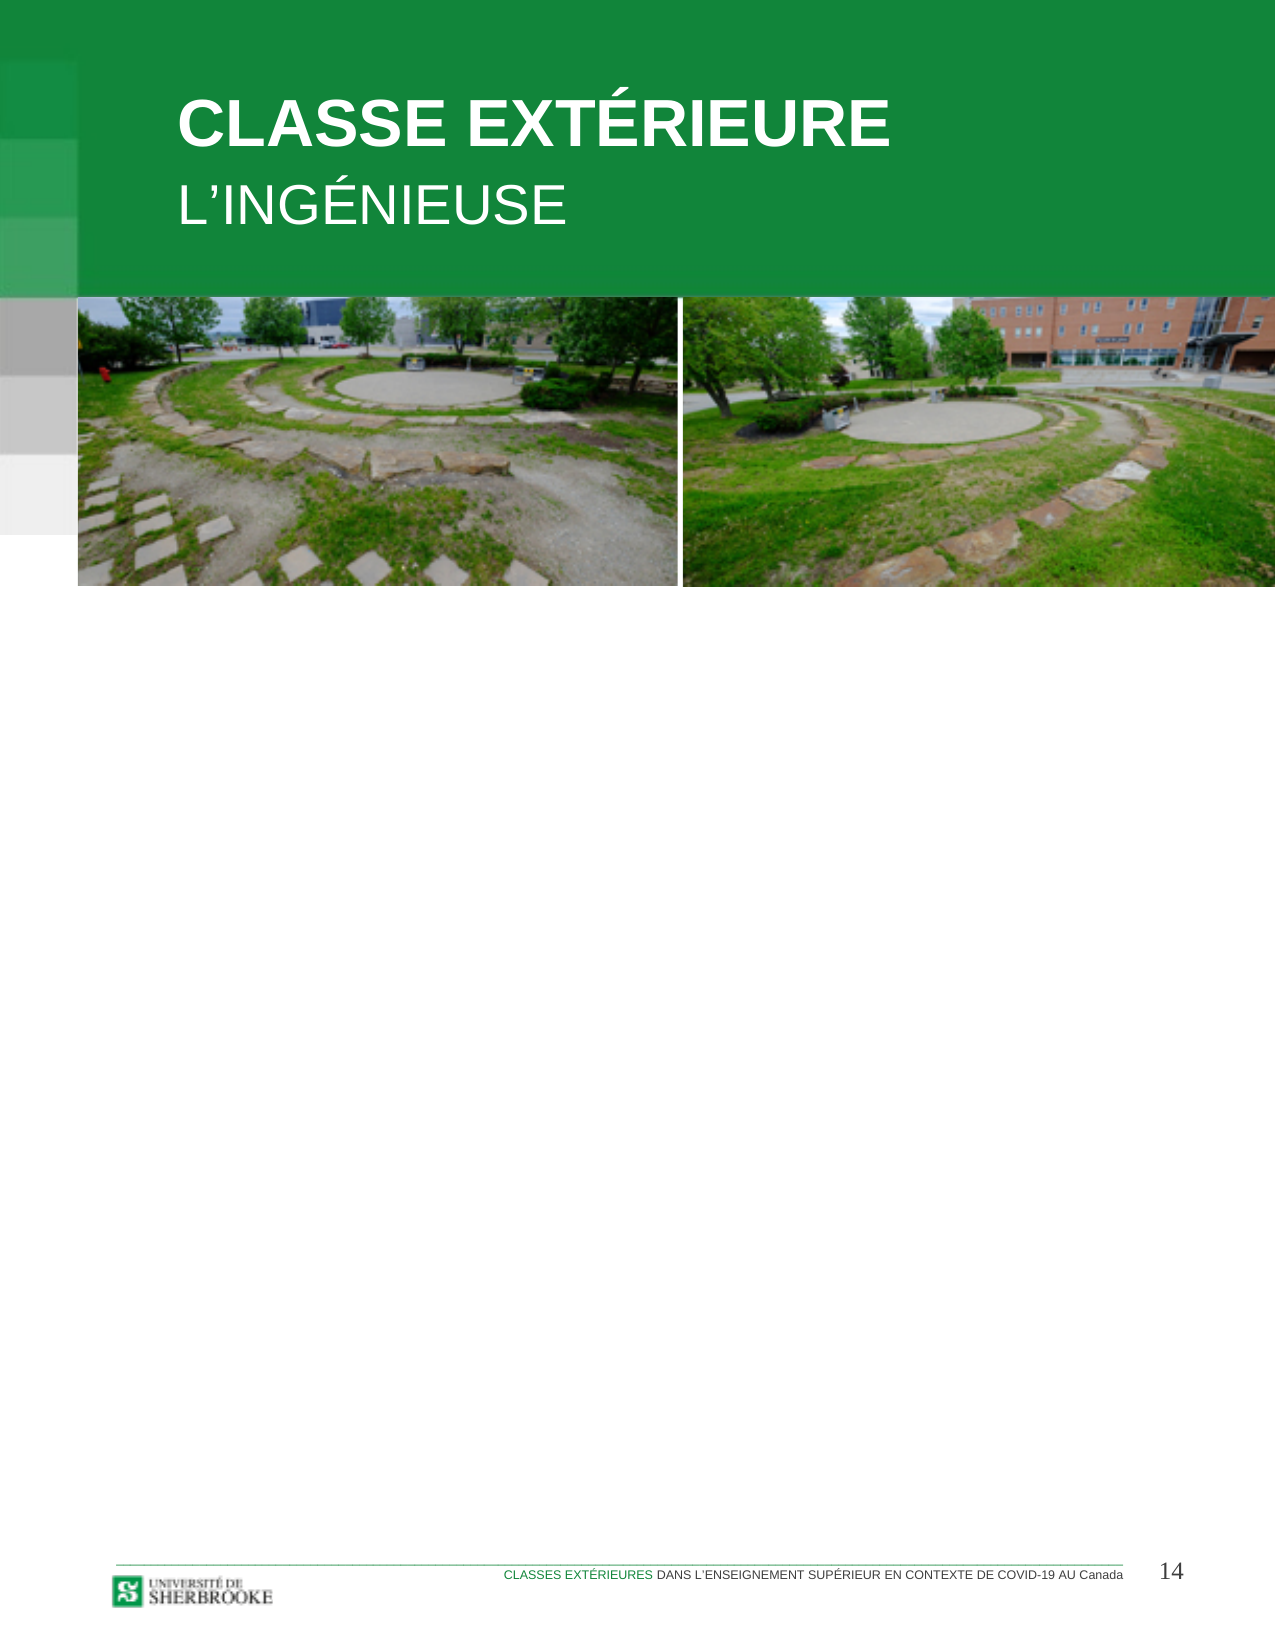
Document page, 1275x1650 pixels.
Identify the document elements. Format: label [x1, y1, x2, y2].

picture [0, 0, 1275, 587]
